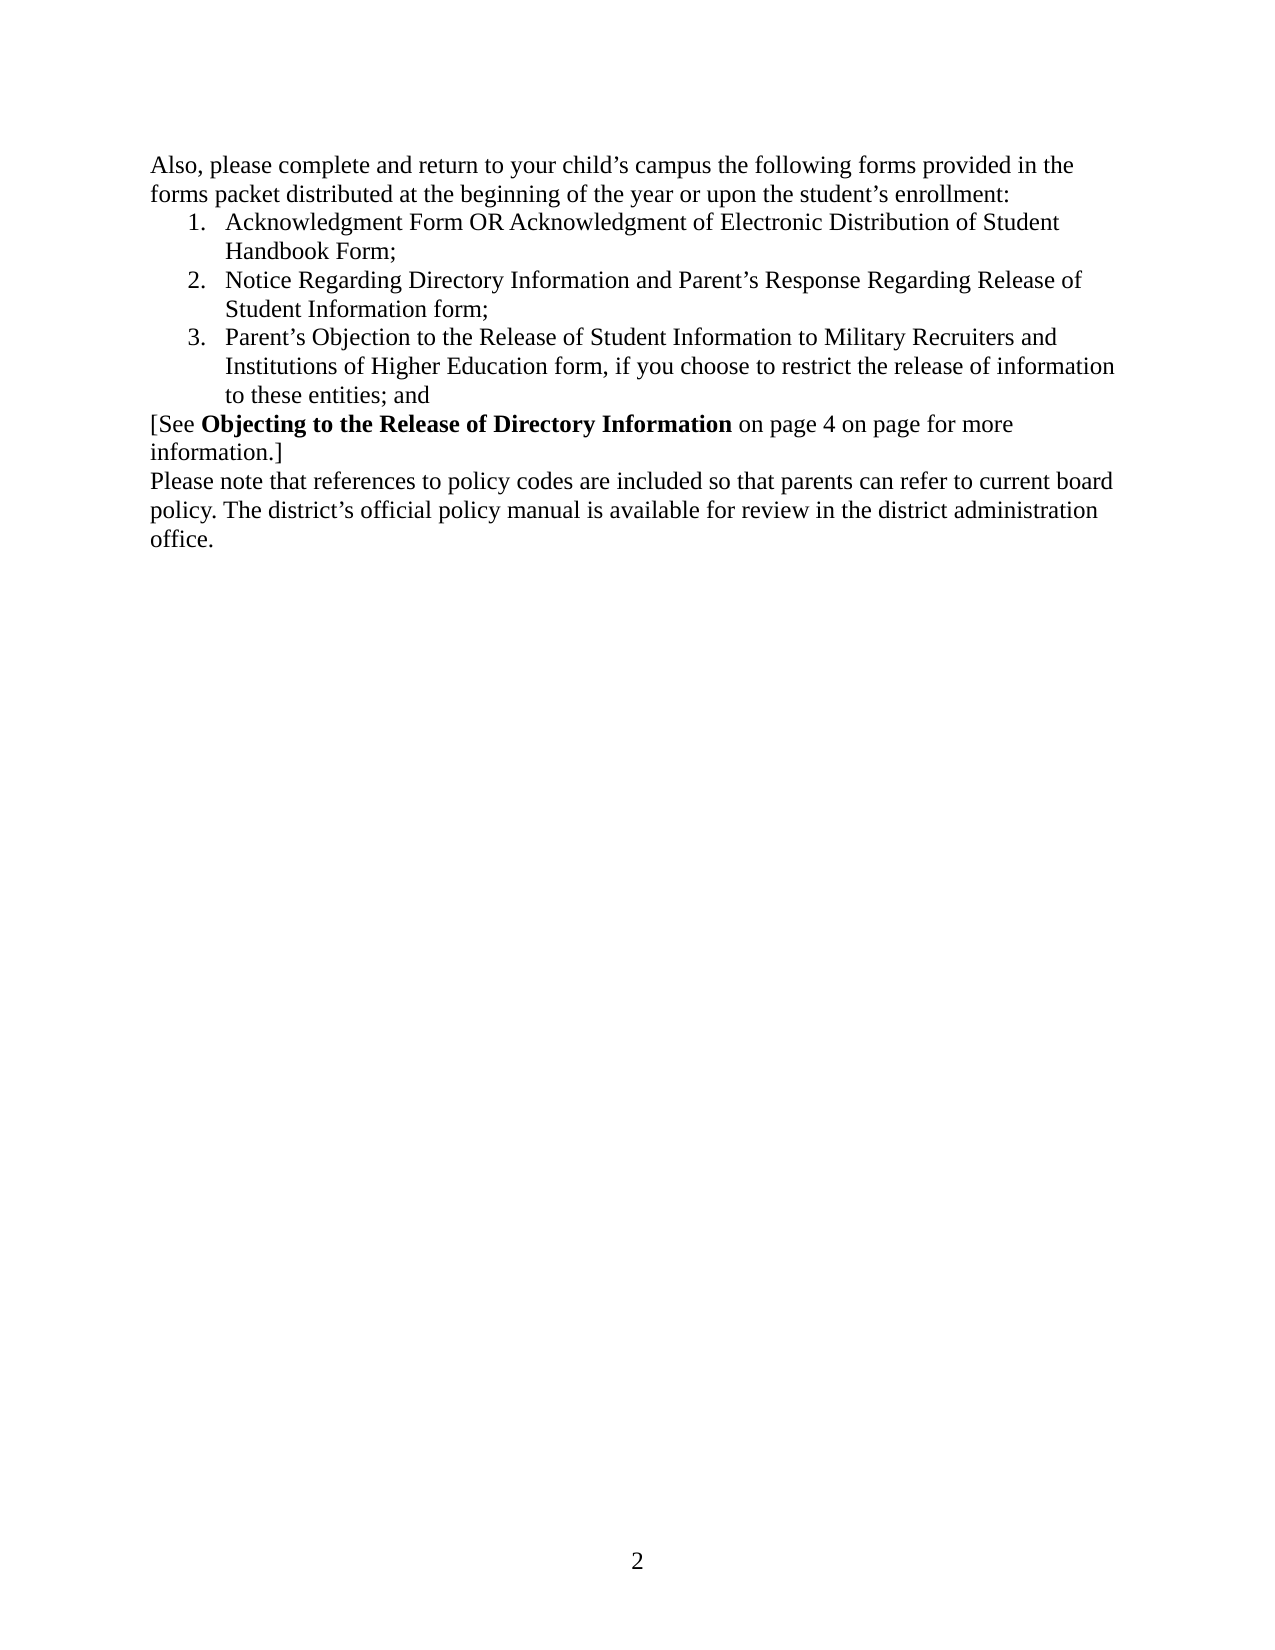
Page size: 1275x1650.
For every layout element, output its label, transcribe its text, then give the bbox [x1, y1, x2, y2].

text Please note that references to policy codes are included so that parents can refer to current board policy. The district’s official policy manual is available for review in the district administration office. [150, 466, 1125, 552]
list Acknowledgment Form OR Acknowledgment of Electronic Distribution of Student Handbook Form; [187, 207, 1125, 265]
text Also, please complete and return to your child’s campus the following forms provided in the forms packet distributed at the beginning of the year or upon the student’s enrollment: [150, 150, 1125, 207]
text [See Objecting to the Release of Directory Information on page 4 on page for more information.] [150, 409, 1125, 466]
list Notice Regarding Directory Information and Parent’s Response Regarding Release of Student Information form; [187, 265, 1125, 322]
list Parent’s Objection to the Release of Student Information to Military Recruiters and Institutions of Higher Education form, if you choose to restrict the release of information to these entities; and [187, 322, 1125, 409]
